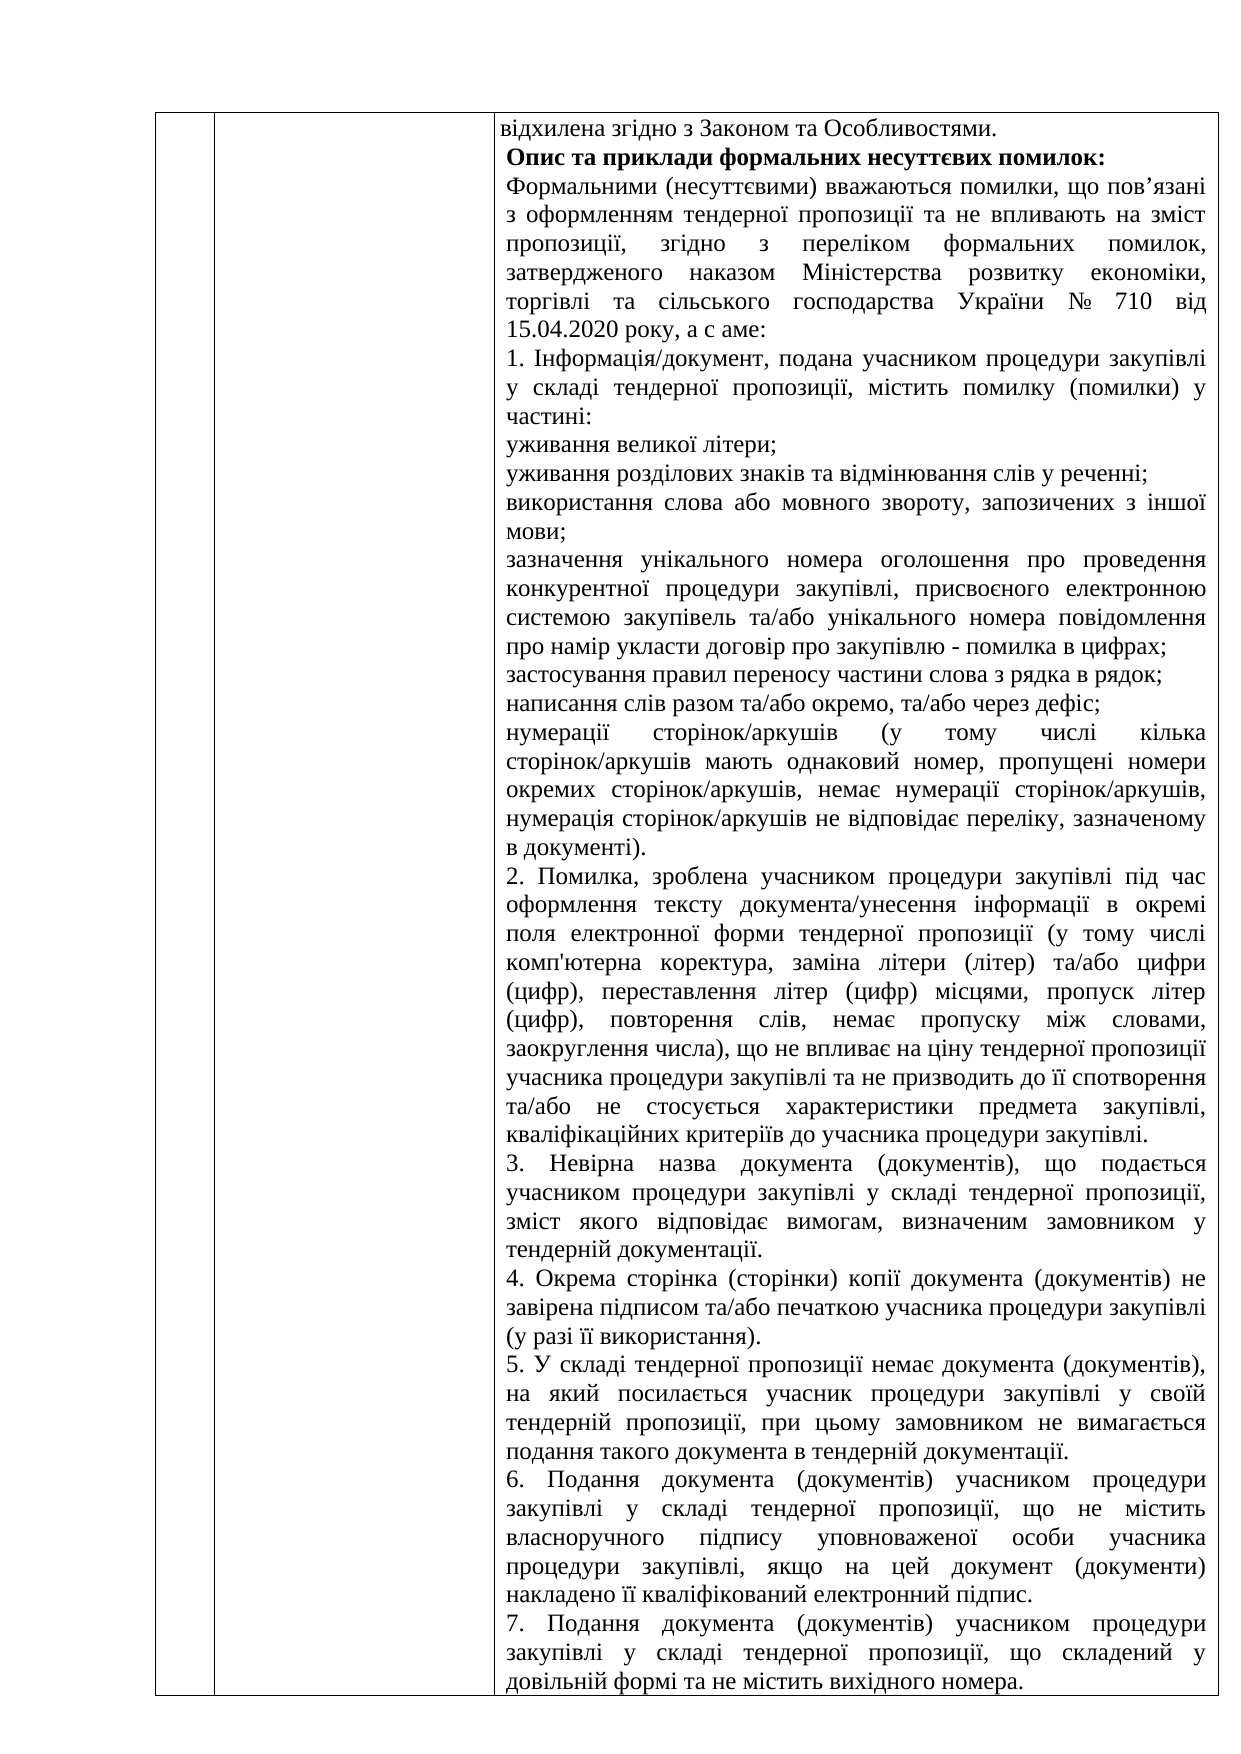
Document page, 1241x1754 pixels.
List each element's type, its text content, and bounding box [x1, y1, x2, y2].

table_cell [495, 113, 1218, 1694]
table_cell 1 [156, 113, 214, 1694]
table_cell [215, 113, 494, 1694]
